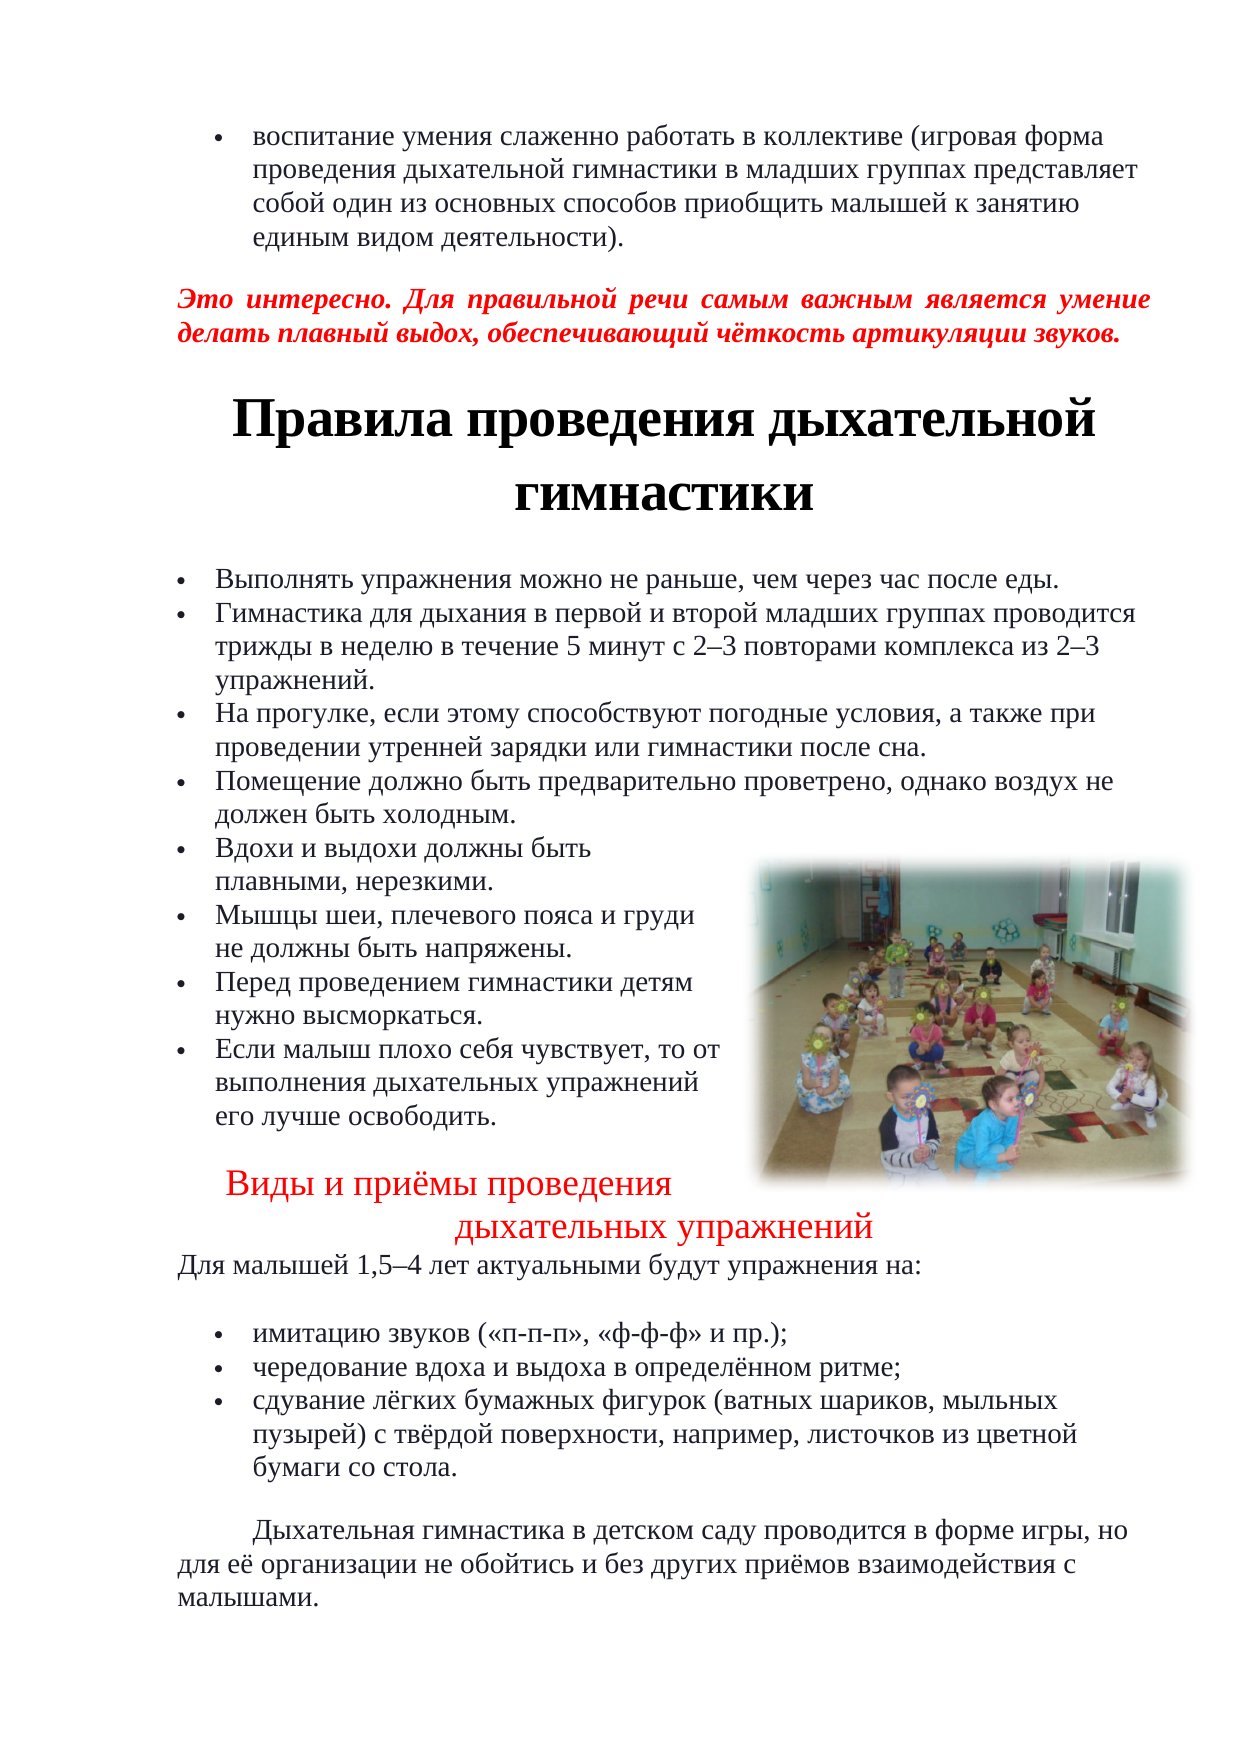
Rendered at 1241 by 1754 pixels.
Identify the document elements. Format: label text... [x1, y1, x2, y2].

text Это интересно. Для правильной речи самым важным является умение делать плавный выдох, обеспечивающий чёткость артикуляции звуков. [177, 281, 1152, 348]
list Гимнастика для дыхания в первой и второй младших группах проводится трижды в неделю в течение 5 минут с 2–3 повторами комплекса из 2–3 упражнений. [177, 595, 1152, 696]
list Выполнять упражнения можно не раньше, чем через час после еды. [177, 561, 1152, 595]
text Для малышей 1,5–4 лет актуальными будут упражнения на: [177, 1247, 1152, 1281]
list имитацию звуков («п-п-п», «ф-ф-ф» и пр.); [215, 1315, 1152, 1349]
text Виды и приёмы проведения дыхательных упражнений [177, 1161, 1152, 1247]
list Мышцы шеи, плечевого пояса и груди не должны быть напряжены. [177, 879, 750, 964]
list воспитание умения слаженно работать в коллективе (игровая форма проведения дыхательной гимнастики в младших группах представляет собой один из основных способов приобщить малышей к занятию единым видом деятельности). [215, 118, 1152, 252]
list На прогулке, если этому способствуют погодные условия, а также при проведении утренней зарядки или гимнастики после сна. [177, 696, 1152, 763]
list Перед проведением гимнастики детям нужно высморкаться. [177, 964, 750, 1031]
list Вдохи и выдохи должны быть плавными, нерезкими. [177, 830, 1152, 897]
list Если малыш плохо себя чувствует, то от выполнения дыхательных упражнений его лучше освободить. [177, 1031, 750, 1132]
text Дыхательная гимнастика в детском саду проводится в форме игры, но для её организации не обойтись и без других приёмов взаимодействия с малышами. [177, 1512, 1152, 1613]
picture [764, 878, 1168, 1173]
subtitle Правила проведения дыхательной гимнастики [177, 383, 1152, 522]
list сдувание лёгких бумажных фигурок (ватных шариков, мыльных пузырей) с твёрдой поверхности, например, листочков из цветной бумаги со стола. [215, 1382, 1152, 1483]
list чередование вдоха и выдоха в определённом ритме; [215, 1349, 1152, 1382]
list Помещение должно быть предварительно проветрено, однако воздух не должен быть холодным. [177, 763, 1152, 830]
